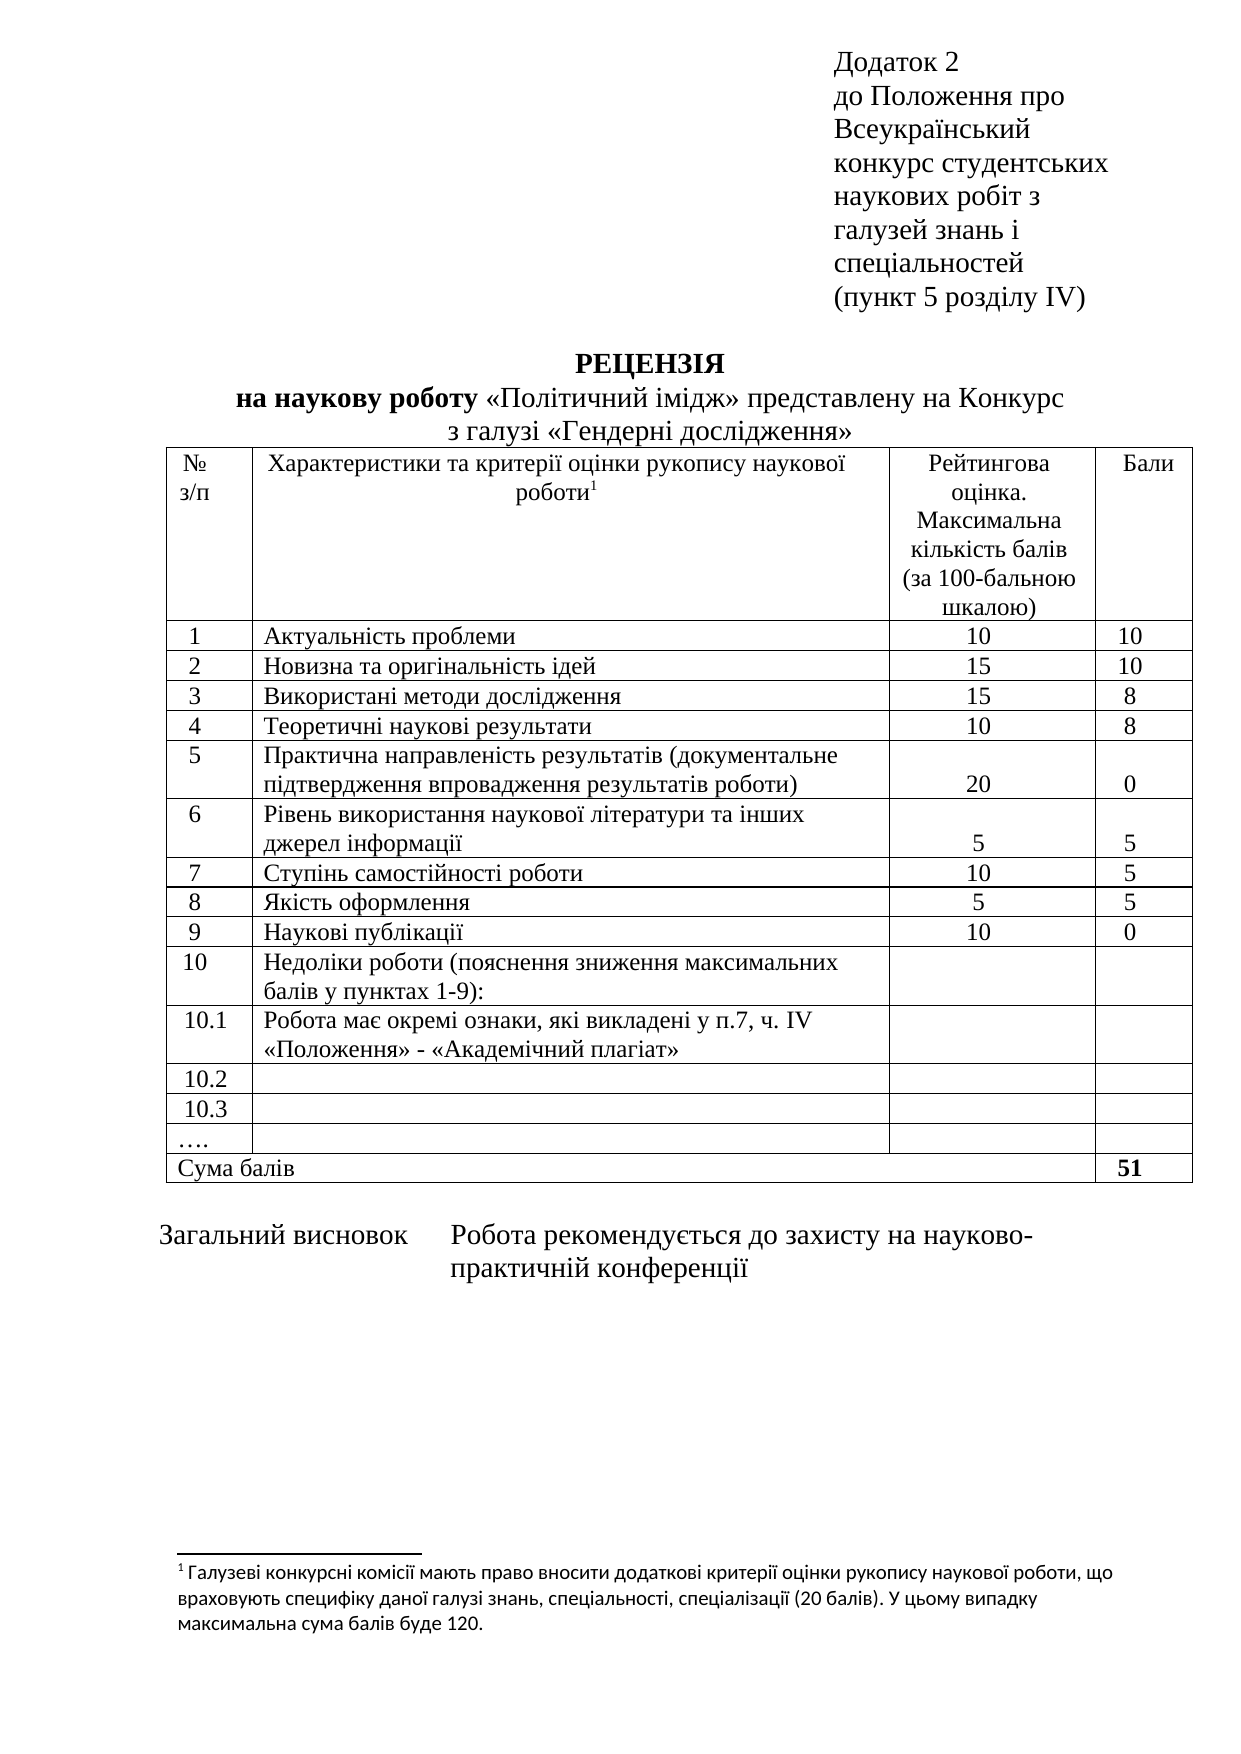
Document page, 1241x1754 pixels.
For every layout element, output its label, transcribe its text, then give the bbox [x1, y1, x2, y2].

table_cell 10 [890, 858, 1095, 886]
table_cell [253, 1124, 889, 1152]
text на наукову роботу «Політичний імідж» представлену на Конкурс [177, 380, 1123, 413]
table_header Характеристики та критерії оцінки рукопису наукової роботи [253, 448, 889, 620]
table_cell [253, 1064, 889, 1093]
table_cell 7 [167, 858, 252, 886]
table_cell Робота має окремі ознаки, які викладені у п.7, ч. IV «Положення» - «Академічний плагіат» [253, 1006, 889, 1063]
table_cell 10 [167, 947, 252, 1004]
table_cell 10.1 [167, 1006, 252, 1063]
table_cell [890, 1124, 1095, 1152]
table_cell 5 [1096, 858, 1192, 886]
table_cell [890, 1094, 1095, 1123]
table_cell Рівень використання наукової літератури та інших джерел інформації [253, 799, 889, 857]
table_cell Використані методи дослідження [253, 681, 889, 710]
table_header Рейтингова оцінка. Максимальна кількість балів (за 100-бальною шкалою) [890, 448, 1095, 620]
table_cell Ступінь самостійності роботи [253, 858, 889, 886]
table_cell [253, 1094, 889, 1123]
text Загальний висновок Робота рекомендується до захисту на науково- [158, 1217, 1123, 1250]
table_cell 4 [167, 711, 252, 739]
table_cell 15 [890, 651, 1095, 680]
table_cell 10 [890, 621, 1095, 650]
table_cell [890, 1006, 1095, 1063]
table_cell 0 [1096, 741, 1192, 798]
text практичній конференції [158, 1250, 1123, 1284]
text Додаток 2 [833, 44, 1123, 78]
table_cell 0 [1096, 917, 1192, 946]
table_cell 2 [167, 651, 252, 680]
table_cell [890, 947, 1095, 1004]
table_header № з/п [167, 448, 252, 620]
table_cell 10.2 [167, 1064, 252, 1093]
table_cell [1096, 1006, 1192, 1063]
table_cell 9 [167, 917, 252, 946]
table_cell [890, 1064, 1095, 1093]
table_cell 10 [1096, 651, 1192, 680]
table_cell 10 [890, 711, 1095, 739]
table_cell Сума балів [167, 1154, 1095, 1182]
table_header Бали [1096, 448, 1192, 620]
text РЕЦЕНЗІЯ [177, 346, 1123, 380]
table_cell 20 [890, 741, 1095, 798]
table_cell 10.3 [167, 1094, 252, 1123]
table_cell 3 [167, 681, 252, 710]
table_cell 15 [890, 681, 1095, 710]
table_cell [1096, 947, 1192, 1004]
table_cell 8 [167, 888, 252, 916]
table_cell [1096, 1124, 1192, 1152]
table_cell 5 [1096, 888, 1192, 916]
table_cell 51 [1096, 1154, 1192, 1182]
table_cell Наукові публікації [253, 917, 889, 946]
table_cell 5 [1096, 799, 1192, 857]
table_cell 5 [167, 741, 252, 798]
text до Положення про Всеукраїнський конкурс студентських наукових робіт з галузей знань і спеціальностей [833, 78, 1123, 279]
table_cell 1 [167, 621, 252, 650]
table_cell Новизна та оригінальність ідей [253, 651, 889, 680]
table_cell 8 [1096, 711, 1192, 739]
table_cell …. [167, 1124, 252, 1152]
table_cell Актуальність проблеми [253, 621, 889, 650]
text (пункт 5 розділу ІV) [833, 279, 1123, 313]
table_cell Теоретичні наукові результати [253, 711, 889, 739]
table_cell Недоліки роботи (пояснення зниження максимальних балів у пунктах 1-9): [253, 947, 889, 1004]
table_cell 5 [890, 799, 1095, 857]
table_cell [1096, 1094, 1192, 1123]
table_cell Якість оформлення [253, 888, 889, 916]
table_cell Практична направленість результатів (документальне підтвердження впровадження результатів роботи) [253, 741, 889, 798]
table_cell 10 [1096, 621, 1192, 650]
table_cell [1096, 1064, 1192, 1093]
table_cell 8 [1096, 681, 1192, 710]
table_cell 6 [167, 799, 252, 857]
table_cell 5 [890, 888, 1095, 916]
table_cell 10 [890, 917, 1095, 946]
text з галузі «Гендерні дослідження» [177, 413, 1123, 447]
